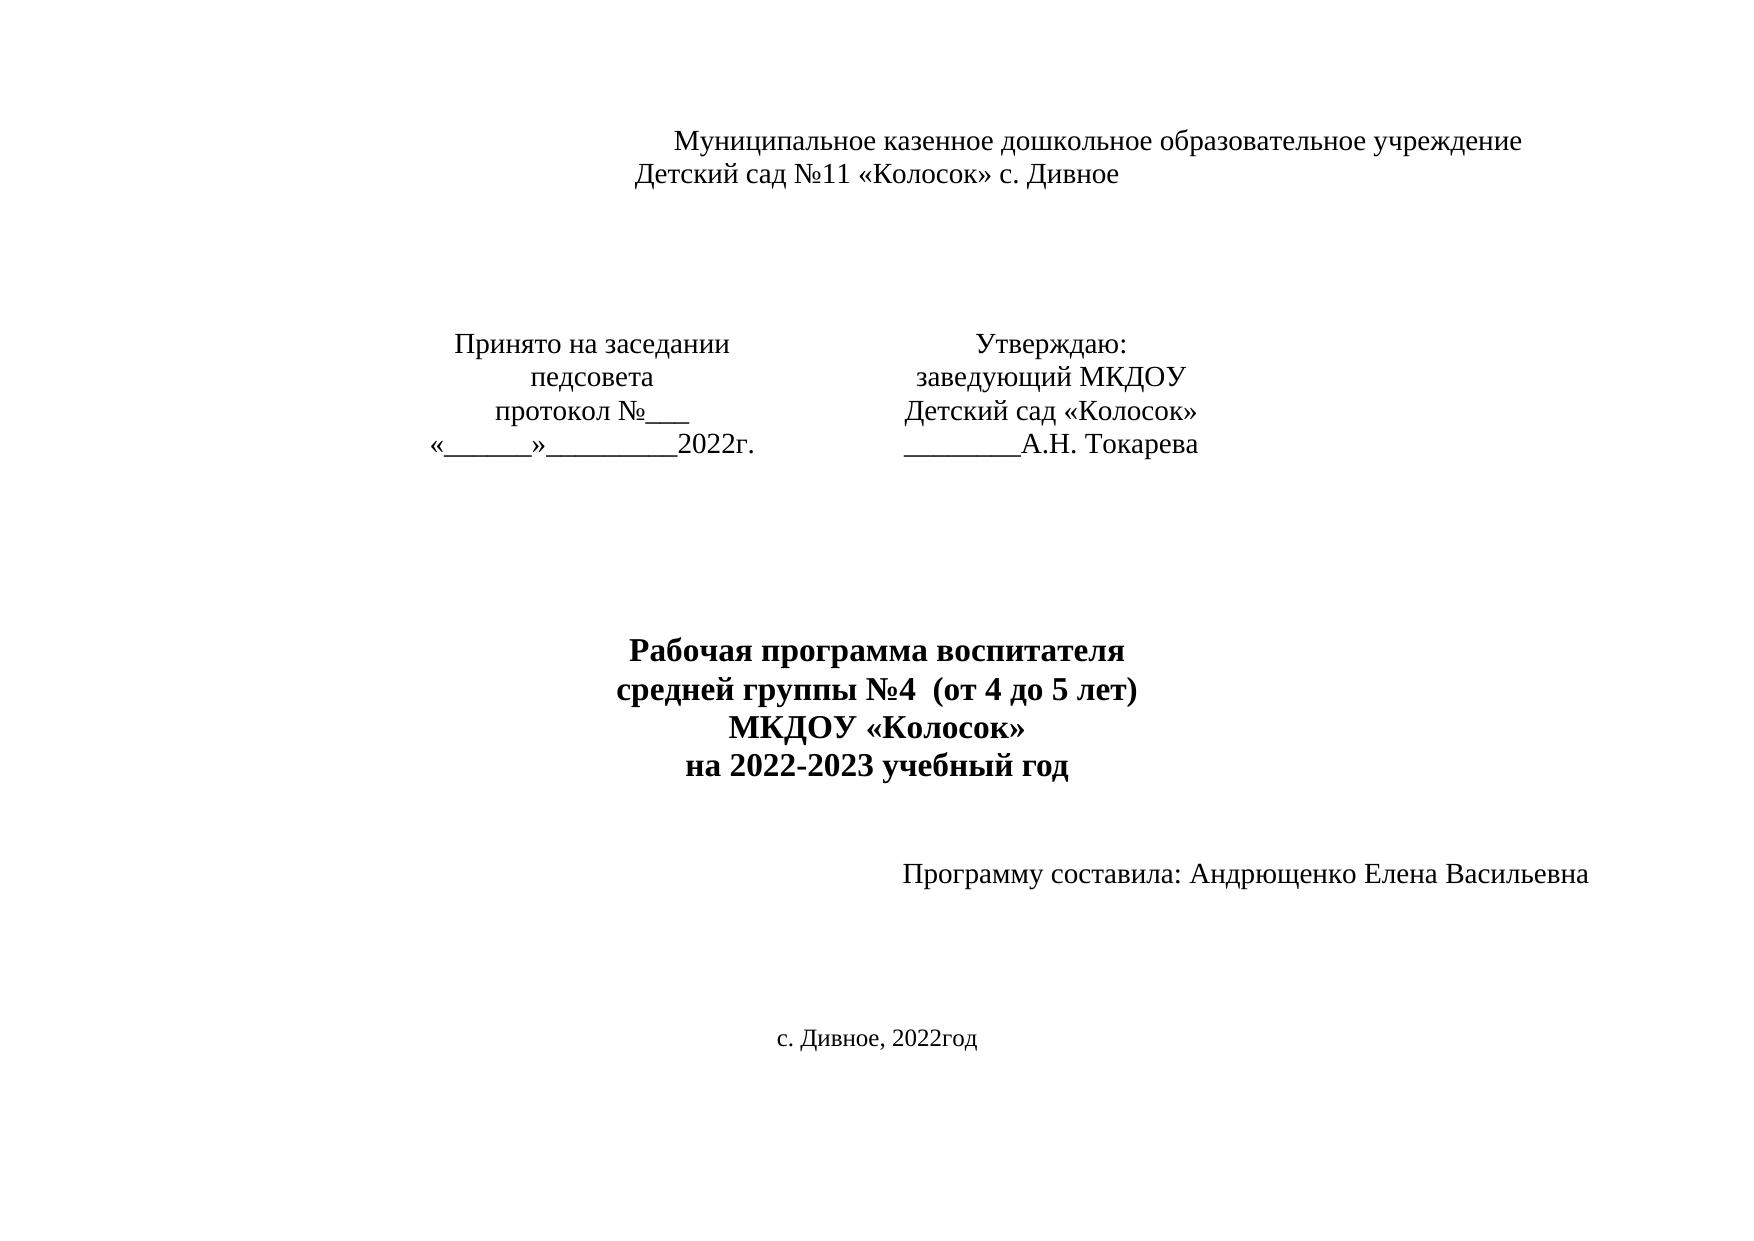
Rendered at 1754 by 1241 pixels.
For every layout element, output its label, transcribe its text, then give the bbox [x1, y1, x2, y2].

text Рабочая программа воспитателя [118, 631, 1636, 669]
text с. Дивное, 2022год [118, 1023, 1636, 1052]
text Муниципальное казенное дошкольное образовательное учреждение [487, 123, 1636, 156]
text на 2022-2023 учебный год [118, 746, 1636, 784]
table_header Утверждаю: заведующий МКДОУ Детский сад «Колосок» ________А.Н. Токарева [766, 326, 1336, 460]
text Программу составила: Андрющенко Елена Васильевна [782, 856, 1636, 889]
text средней группы №4 (от 4 до 5 лет) [118, 669, 1636, 707]
text Детский сад №11 «Колосок» с. Дивное [118, 156, 1636, 190]
text МКДОУ «Колосок» [118, 707, 1636, 746]
table_header Принято на заседании педсовета протокол №___ «______»_________2022г. [418, 326, 766, 460]
